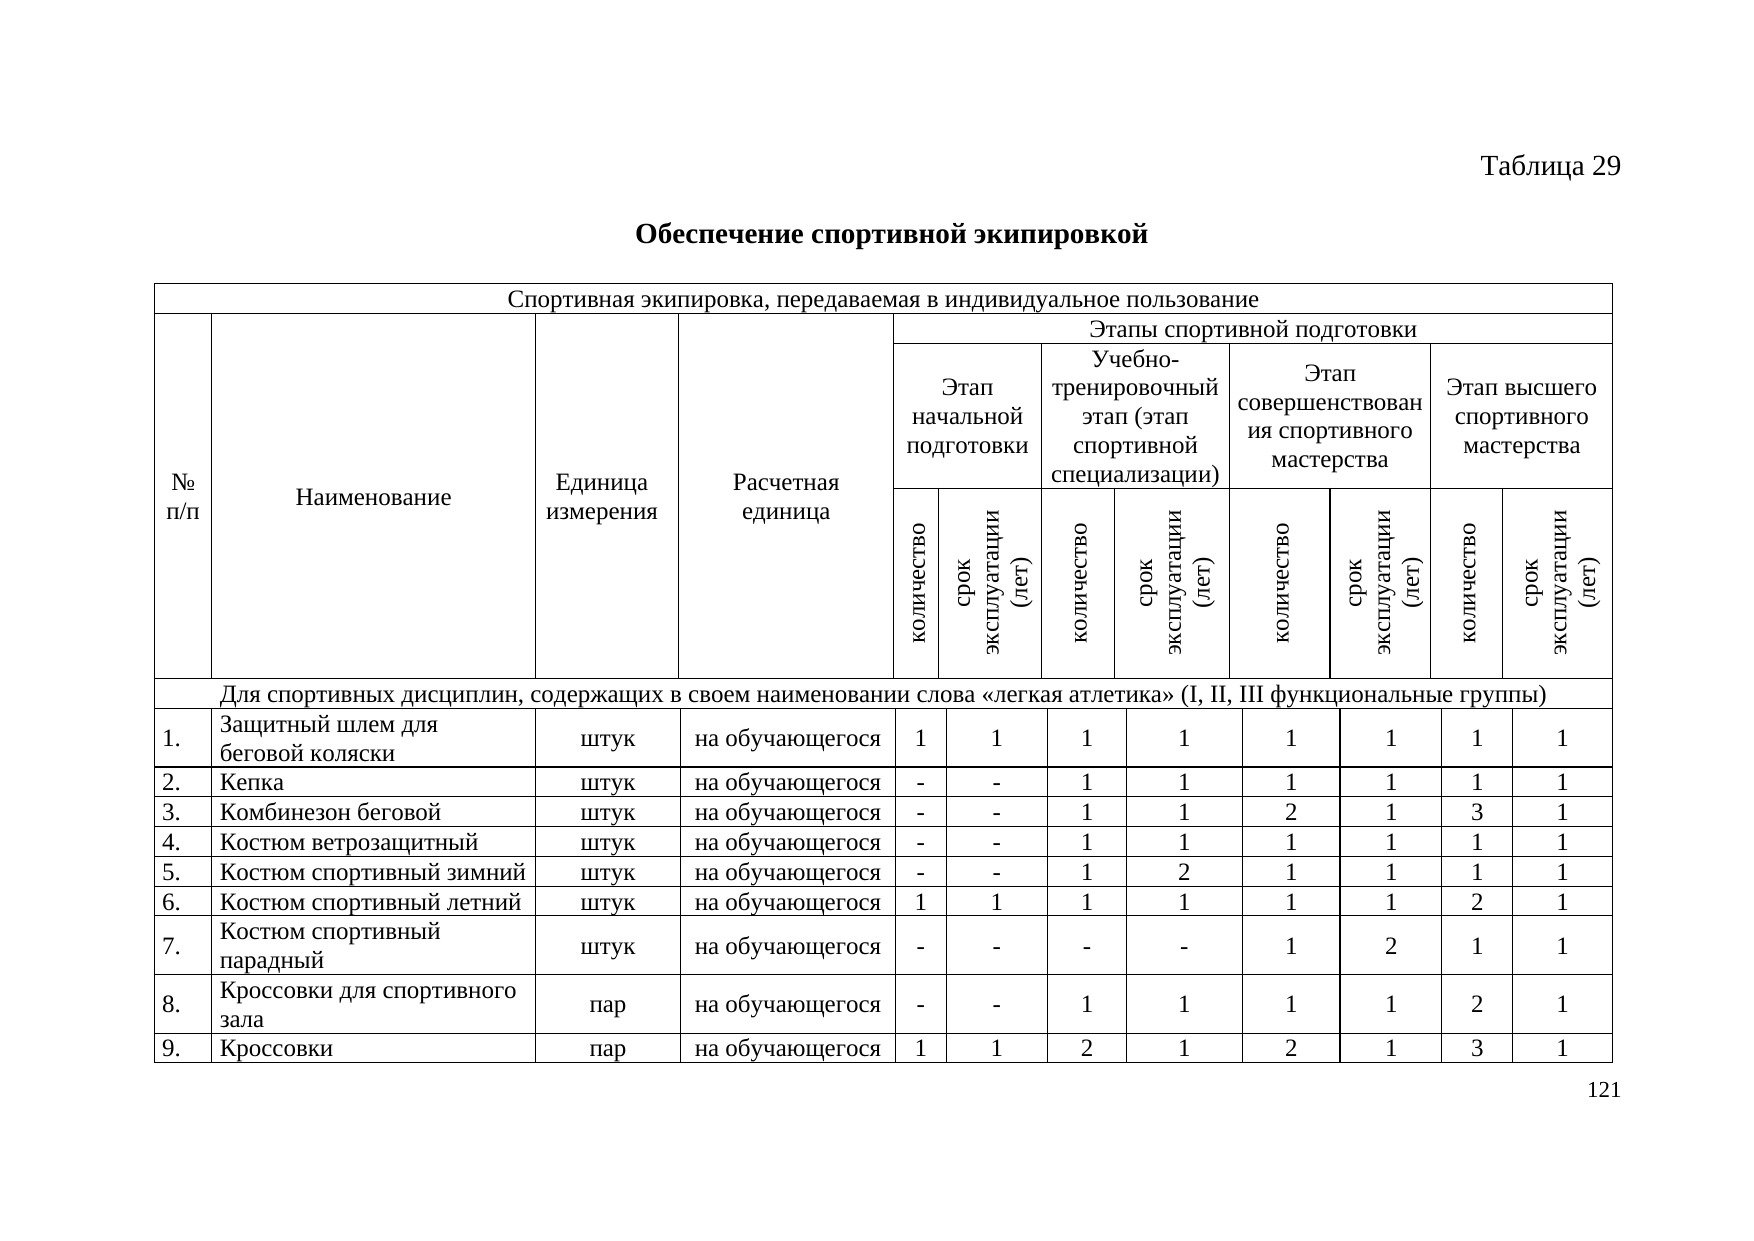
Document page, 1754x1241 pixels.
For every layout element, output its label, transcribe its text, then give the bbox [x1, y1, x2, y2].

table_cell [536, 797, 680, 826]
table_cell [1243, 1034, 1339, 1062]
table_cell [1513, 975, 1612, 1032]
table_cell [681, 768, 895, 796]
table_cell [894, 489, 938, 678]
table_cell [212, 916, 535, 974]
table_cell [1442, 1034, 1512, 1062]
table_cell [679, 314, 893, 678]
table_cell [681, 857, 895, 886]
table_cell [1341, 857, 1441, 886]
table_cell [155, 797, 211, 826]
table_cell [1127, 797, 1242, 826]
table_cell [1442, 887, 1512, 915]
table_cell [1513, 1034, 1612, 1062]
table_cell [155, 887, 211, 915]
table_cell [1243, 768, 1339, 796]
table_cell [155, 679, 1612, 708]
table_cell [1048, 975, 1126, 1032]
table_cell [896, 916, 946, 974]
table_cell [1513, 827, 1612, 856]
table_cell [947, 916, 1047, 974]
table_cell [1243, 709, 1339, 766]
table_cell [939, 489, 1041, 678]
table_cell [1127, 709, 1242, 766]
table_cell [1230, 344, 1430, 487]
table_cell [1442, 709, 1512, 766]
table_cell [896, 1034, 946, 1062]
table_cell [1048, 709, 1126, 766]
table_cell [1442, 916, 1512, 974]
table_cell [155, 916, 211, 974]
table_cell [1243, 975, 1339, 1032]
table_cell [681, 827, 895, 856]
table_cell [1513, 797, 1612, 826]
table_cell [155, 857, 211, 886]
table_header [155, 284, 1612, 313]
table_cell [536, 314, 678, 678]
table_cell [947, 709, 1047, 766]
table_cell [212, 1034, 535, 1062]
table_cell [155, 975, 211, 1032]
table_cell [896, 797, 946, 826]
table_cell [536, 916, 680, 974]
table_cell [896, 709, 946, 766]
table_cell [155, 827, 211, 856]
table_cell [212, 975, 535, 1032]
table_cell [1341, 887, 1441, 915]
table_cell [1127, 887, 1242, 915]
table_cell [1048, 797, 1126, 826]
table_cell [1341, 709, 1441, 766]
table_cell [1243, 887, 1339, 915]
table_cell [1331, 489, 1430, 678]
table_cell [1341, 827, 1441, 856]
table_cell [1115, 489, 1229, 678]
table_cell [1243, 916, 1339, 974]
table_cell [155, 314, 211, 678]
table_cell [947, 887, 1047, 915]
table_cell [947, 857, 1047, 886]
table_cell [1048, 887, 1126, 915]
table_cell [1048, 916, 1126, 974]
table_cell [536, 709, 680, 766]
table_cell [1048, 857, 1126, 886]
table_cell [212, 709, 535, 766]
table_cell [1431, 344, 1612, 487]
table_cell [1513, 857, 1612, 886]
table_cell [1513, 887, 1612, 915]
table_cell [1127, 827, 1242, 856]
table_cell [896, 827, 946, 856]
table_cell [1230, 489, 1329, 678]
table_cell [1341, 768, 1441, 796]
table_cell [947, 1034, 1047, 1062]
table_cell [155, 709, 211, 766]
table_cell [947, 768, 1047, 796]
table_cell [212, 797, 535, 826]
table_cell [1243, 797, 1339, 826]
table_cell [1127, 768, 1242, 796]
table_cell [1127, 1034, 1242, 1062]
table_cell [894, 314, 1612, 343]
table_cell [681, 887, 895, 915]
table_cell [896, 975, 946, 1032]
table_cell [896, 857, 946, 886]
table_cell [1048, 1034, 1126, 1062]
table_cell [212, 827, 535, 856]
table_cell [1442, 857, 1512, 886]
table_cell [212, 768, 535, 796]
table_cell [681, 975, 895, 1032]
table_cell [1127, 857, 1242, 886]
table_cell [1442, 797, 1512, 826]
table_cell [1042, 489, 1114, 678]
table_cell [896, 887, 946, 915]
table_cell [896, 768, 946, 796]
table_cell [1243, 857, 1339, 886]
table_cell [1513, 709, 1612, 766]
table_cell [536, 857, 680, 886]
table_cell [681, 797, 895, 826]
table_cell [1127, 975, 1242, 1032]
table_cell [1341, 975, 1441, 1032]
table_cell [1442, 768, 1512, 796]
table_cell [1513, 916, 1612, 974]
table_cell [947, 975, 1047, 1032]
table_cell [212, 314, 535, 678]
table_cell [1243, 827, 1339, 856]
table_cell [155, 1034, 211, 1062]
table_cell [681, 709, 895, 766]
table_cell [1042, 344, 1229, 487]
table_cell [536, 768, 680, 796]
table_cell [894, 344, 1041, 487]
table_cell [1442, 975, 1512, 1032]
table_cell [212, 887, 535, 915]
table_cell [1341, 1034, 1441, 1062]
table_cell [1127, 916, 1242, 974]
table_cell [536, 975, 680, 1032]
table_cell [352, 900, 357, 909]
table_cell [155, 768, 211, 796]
text Обеспечение спортивной экипировкой [162, 216, 1621, 249]
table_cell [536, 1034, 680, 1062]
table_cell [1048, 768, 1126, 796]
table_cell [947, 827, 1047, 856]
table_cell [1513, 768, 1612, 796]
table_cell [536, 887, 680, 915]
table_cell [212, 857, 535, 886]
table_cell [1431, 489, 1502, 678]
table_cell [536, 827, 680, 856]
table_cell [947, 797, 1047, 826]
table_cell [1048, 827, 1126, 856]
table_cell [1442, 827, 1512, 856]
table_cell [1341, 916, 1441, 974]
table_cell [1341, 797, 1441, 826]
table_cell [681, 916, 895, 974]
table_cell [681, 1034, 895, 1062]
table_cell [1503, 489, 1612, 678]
text Таблица 29 [162, 148, 1621, 182]
